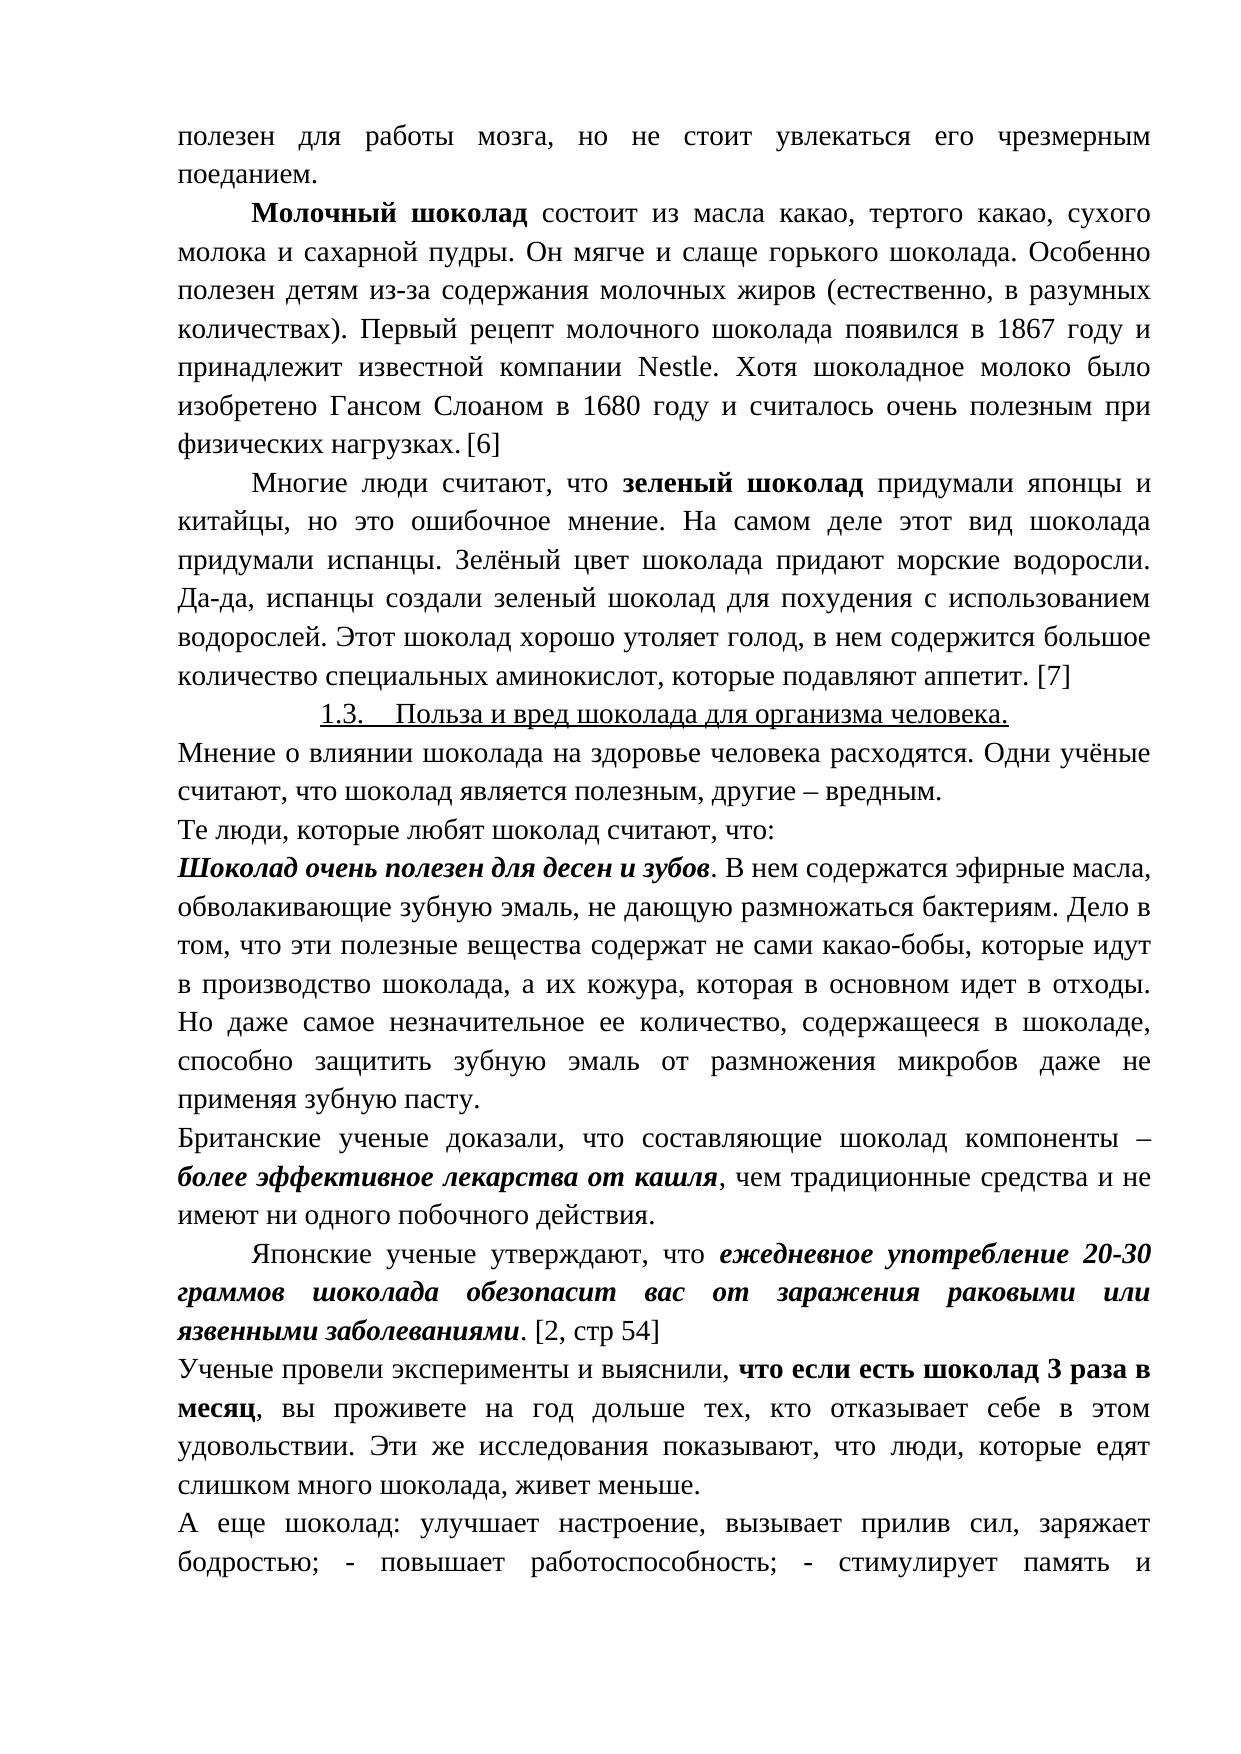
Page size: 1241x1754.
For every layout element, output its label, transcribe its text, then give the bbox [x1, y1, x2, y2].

text Японские ученые утверждают, что ежедневное употребление 20-30 граммов шоколада обезопасит вас от заражения раковыми или язвенными заболеваниями. [2, стр 54] [177, 1236, 1152, 1346]
text Те люди, которые любят шоколад считают, что: [177, 812, 1152, 845]
text Молочный шоколад состоит из масла какао, тертого какао, сухого молока и сахарной пудры. Он мягче и слаще горького шоколада. Особенно полезен детям из-за содержания молочных жиров (естественно, в разумных количествах). Первый рецепт молочного шоколада появился в 1867 году и принадлежит известной компании Nestle. Хотя шоколадное молоко было изобретено Гансом Слоаном в 1680 году и считалось очень полезным при физических нагрузках. [6] [177, 195, 1152, 460]
text Ученые провели эксперименты и выяснили, что если есть шоколад 3 раза в месяц, вы проживете на год дольше тех, кто отказывает себе в этом удовольствии. Эти же исследования показывают, что люди, которые едят слишком много шоколада, живет меньше. [177, 1351, 1152, 1501]
text Многие люди считают, что зеленый шоколад придумали японцы и китайцы, но это ошибочное мнение. На самом деле этот вид шоколада придумали испанцы. Зелёный цвет шоколада придают морские водоросли. Да-да, испанцы создали зеленый шоколад для похудения с использованием водорослей. Этот шоколад хорошо утоляет голод, в нем содержится большое количество специальных аминокислот, которые подавляют аппетит. [7] [177, 465, 1152, 691]
text Мнение о влиянии шоколада на здоровье человека расходятся. Одни учёные считают, что шоколад является полезным, другие – вредным. [177, 735, 1152, 807]
text Шоколад очень полезен для десен и зубов. В нем содержатся эфирные масла, обволакивающие зубную эмаль, не дающую размножаться бактериям. Дело в том, что эти полезные вещества содержат не сами какао-бобы, которые идут в производство шоколада, а их кожура, которая в основном идет в отходы. Но даже самое незначительное ее количество, содержащееся в шоколаде, способно защитить зубную эмаль от размножения микробов даже не применяя зубную пасту. [177, 850, 1152, 1115]
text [177, 1506, 1152, 1578]
list Польза и вред шоколада для организма человека. [177, 696, 1152, 730]
text Британские ученые доказали, что составляющие шоколад компоненты – более эффективное лекарства от кашля, чем традиционные средства и не имеют ни одного побочного действия. [177, 1120, 1152, 1231]
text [177, 118, 1152, 190]
